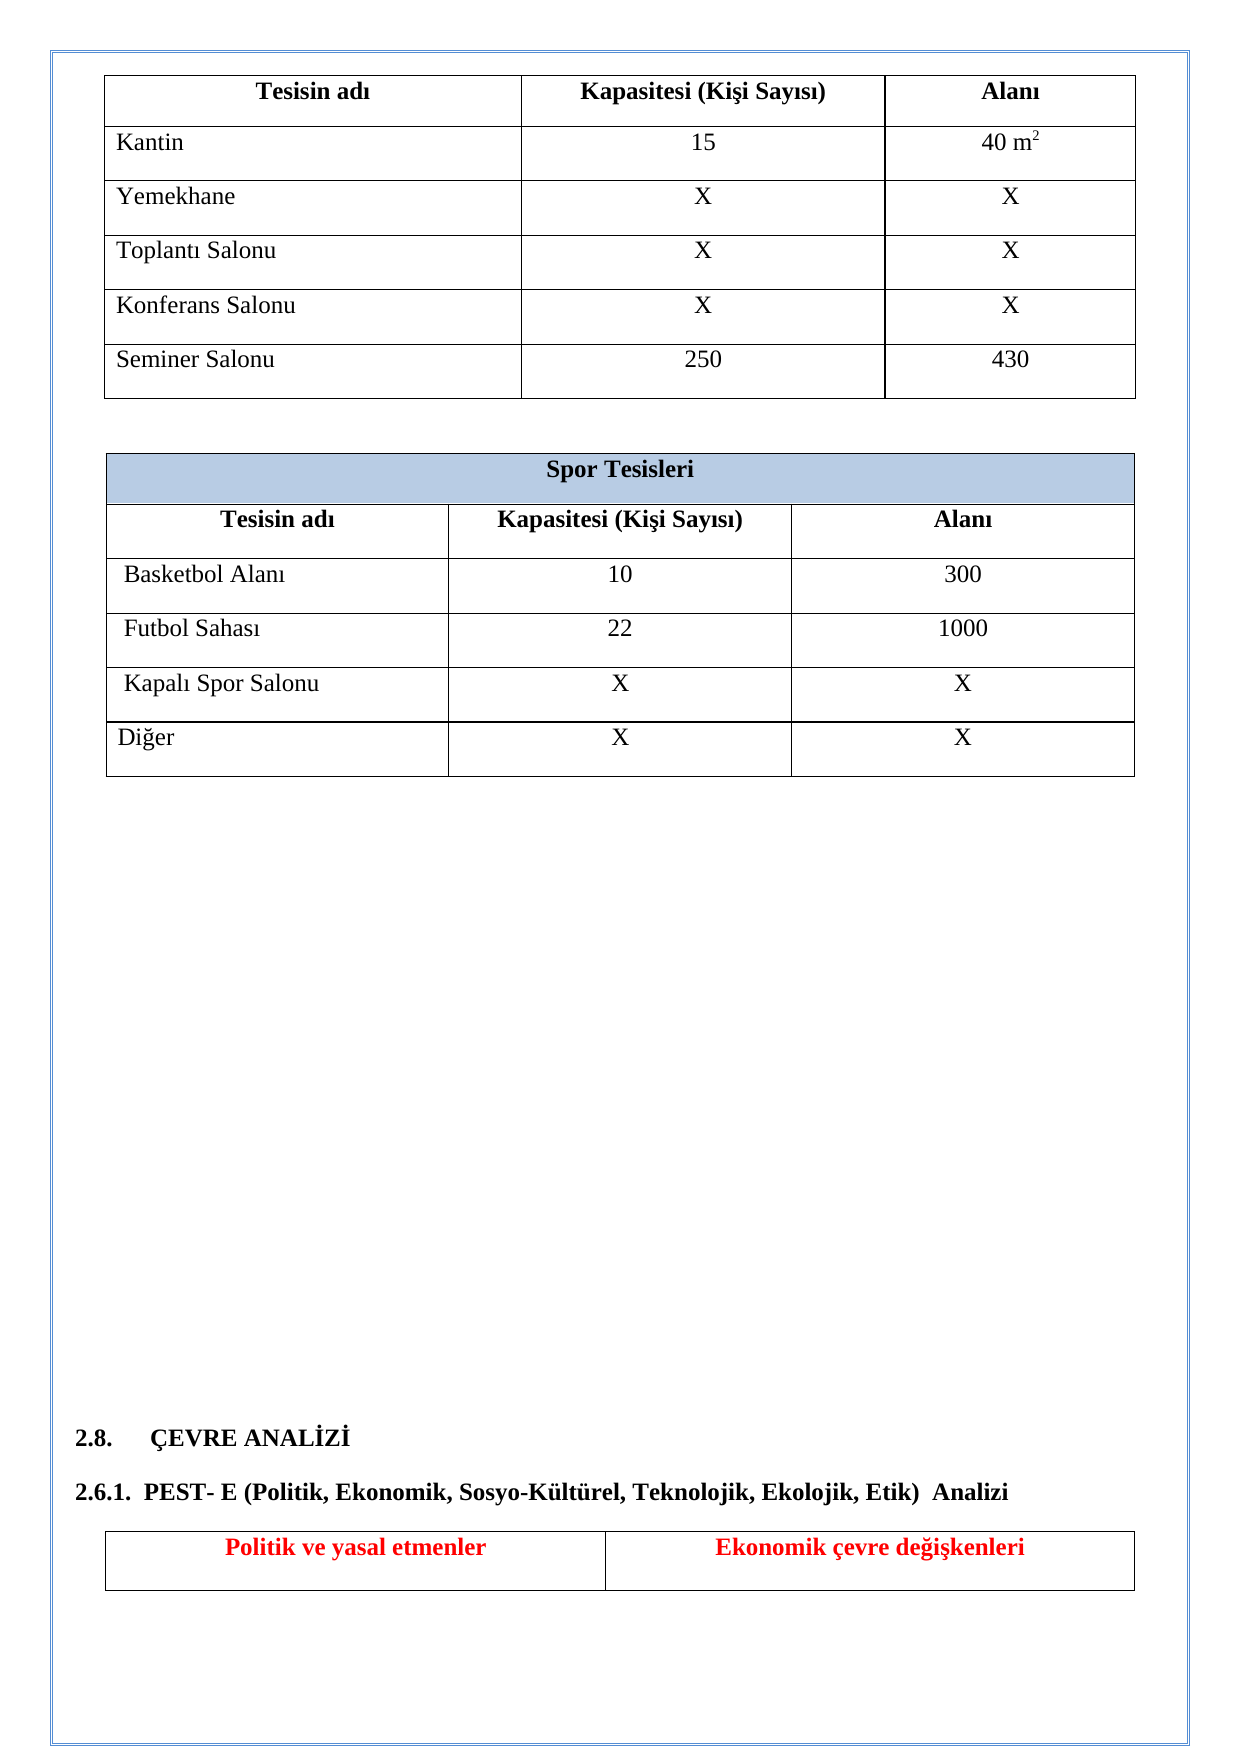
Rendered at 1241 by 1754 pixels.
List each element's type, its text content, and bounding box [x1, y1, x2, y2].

table_cell X [522, 236, 884, 289]
table_cell Tesisin adı [107, 505, 448, 558]
table_cell Toplantı Salonu [105, 236, 521, 289]
list ÇEVRE ANALİZİ [75, 1423, 1165, 1452]
table_cell X [449, 668, 791, 721]
table_header Spor Tesisleri [107, 454, 1134, 503]
text 2.6.1. PEST- E (Politik, Ekonomik, Sosyo-Kültürel, Teknolojik, Ekolojik, Etik) Analizi [75, 1477, 1165, 1506]
table_cell 40 m2 [886, 127, 1135, 180]
table_cell X [522, 290, 884, 343]
table_cell X [449, 723, 791, 776]
table_cell 22 [449, 614, 791, 667]
table_cell Seminer Salonu [105, 345, 521, 398]
table_cell X [792, 723, 1134, 776]
table_cell Kantin [105, 127, 521, 180]
table_cell 300 [792, 559, 1134, 612]
table_cell Futbol Sahası [107, 614, 448, 667]
table_cell Alanı [792, 505, 1134, 558]
table_cell Konferans Salonu [105, 290, 521, 343]
table_cell 1000 [792, 614, 1134, 667]
table_cell X [886, 290, 1135, 343]
table_cell X [886, 236, 1135, 289]
table_cell Kapalı Spor Salonu [107, 668, 448, 721]
table_cell Kapasitesi (Kişi Sayısı) [449, 505, 791, 558]
table_cell 10 [449, 559, 791, 612]
table_cell X [792, 668, 1134, 721]
table_header Politik ve yasal etmenler [106, 1532, 605, 1589]
table_cell Yemekhane [105, 181, 521, 234]
table_cell 430 [886, 345, 1135, 398]
table_header Ekonomik çevre değişkenleri [606, 1532, 1134, 1589]
table_cell 250 [522, 345, 884, 398]
table_cell Basketbol Alanı [107, 559, 448, 612]
table_cell Alanı [886, 76, 1135, 126]
table_cell 15 [522, 127, 884, 180]
table_cell X [886, 181, 1135, 234]
table_cell Kapasitesi (Kişi Sayısı) [522, 76, 884, 126]
table_cell Tesisin adı [105, 76, 521, 126]
table_cell X [522, 181, 884, 234]
table_cell Diğer [107, 723, 448, 776]
